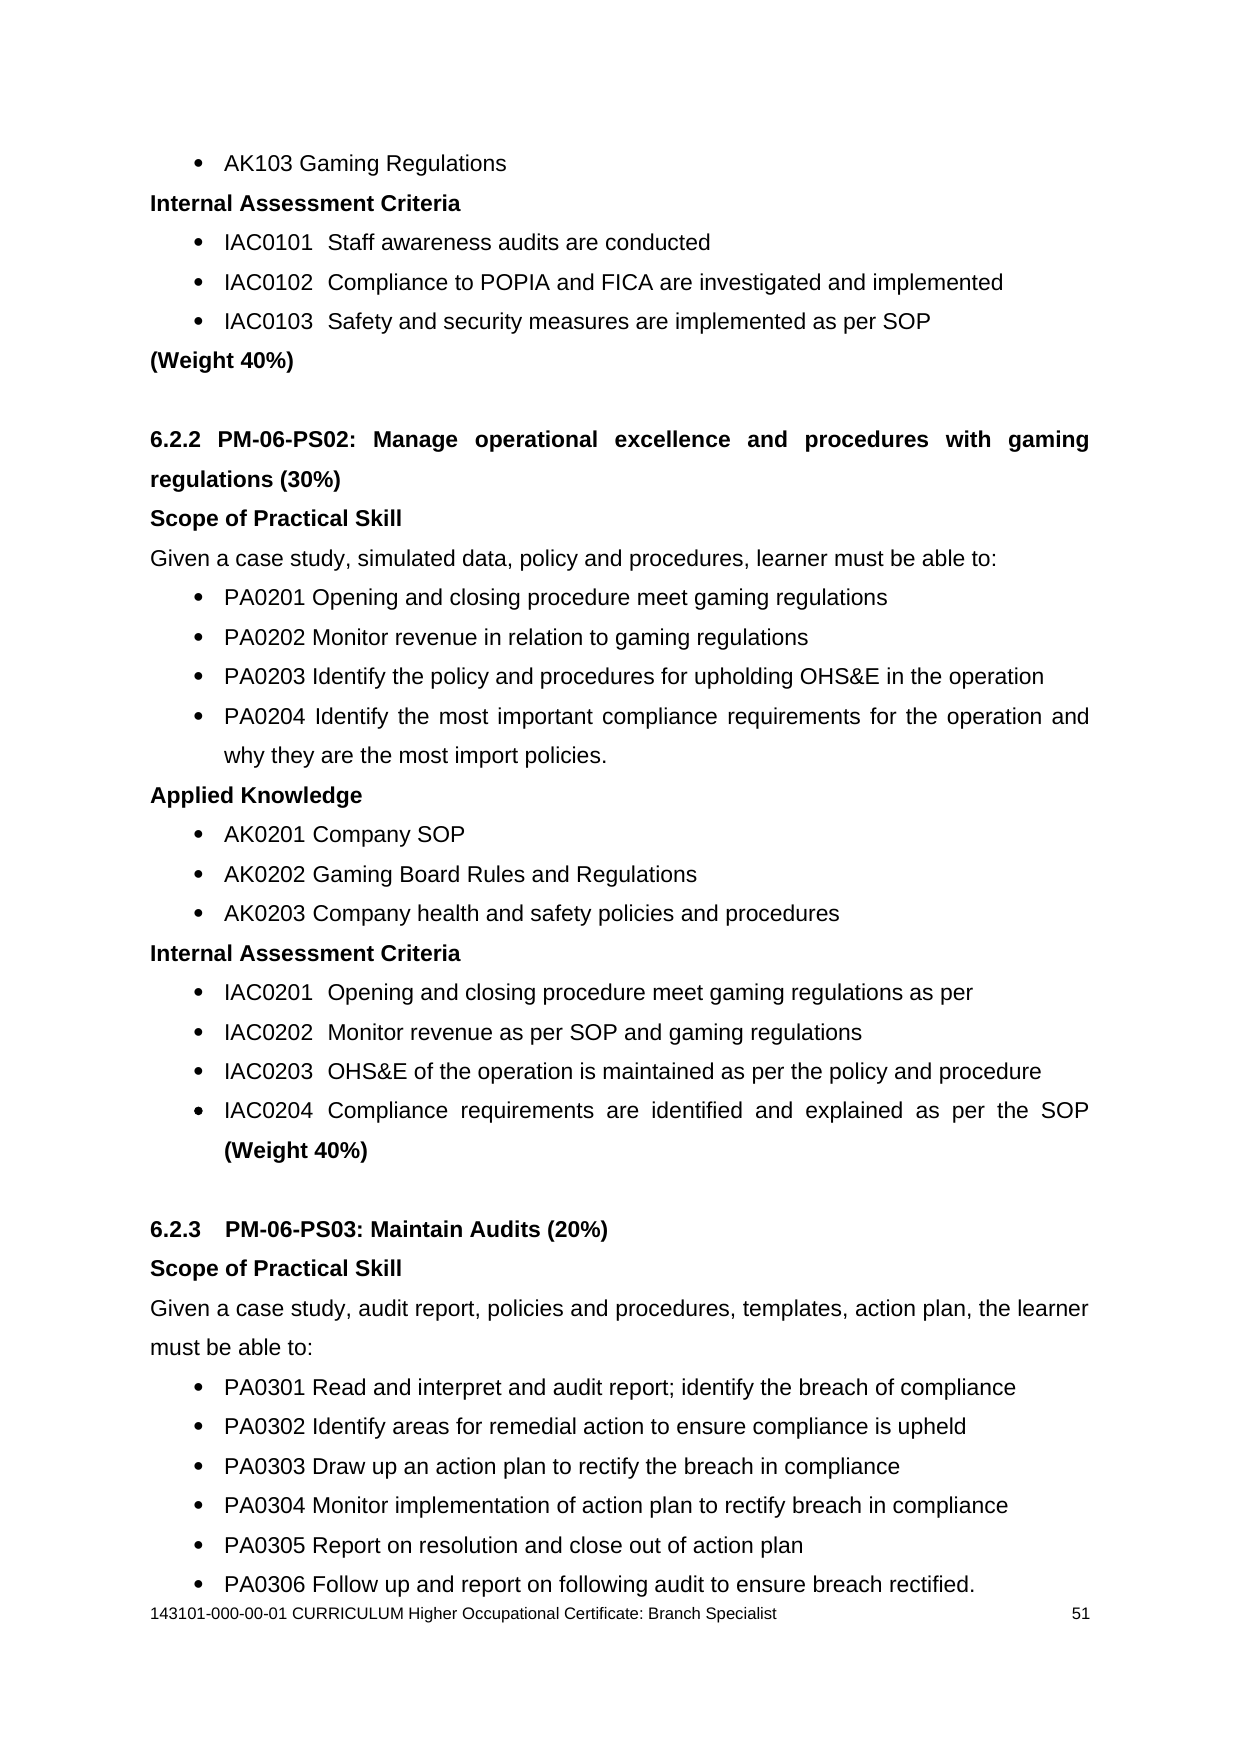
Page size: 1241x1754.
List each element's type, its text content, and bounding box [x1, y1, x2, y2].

list AK0202 Gaming Board Rules and Regulations [194, 861, 1090, 887]
text Scope of Practical Skill [150, 505, 1090, 532]
list PA0203 Identify the policy and procedures for upholding OHS&E in the operation [194, 663, 1090, 689]
list IAC0202 Monitor revenue as per SOP and gaming regulations [194, 1018, 1090, 1045]
list IAC0102 Compliance to POPIA and FICA are investigated and implemented [194, 268, 1090, 295]
text Internal Assessment Criteria [150, 189, 1090, 216]
text 6.2.2 PM-06-PS02: Manage operational excellence and procedures with gaming regulations (30%) [150, 426, 1090, 492]
list PA0305 Report on resolution and close out of action plan [194, 1532, 1090, 1558]
text (Weight 40%) [150, 347, 1090, 374]
list PA0301 Read and interpret and audit report; identify the breach of compliance [194, 1374, 1090, 1400]
list PA0304 Monitor implementation of action plan to rectify breach in compliance [194, 1492, 1090, 1519]
list IAC0203 OHS&E of the operation is maintained as per the policy and procedure [194, 1058, 1090, 1084]
list PA0204 Identify the most important compliance requirements for the operation and why they are the most import policies. [194, 703, 1090, 768]
list IAC0204 Compliance requirements are identified and explained as per the SOP (Weight 40%) [194, 1097, 1090, 1163]
text Given a case study, simulated data, policy and procedures, learner must be able to: [150, 545, 1090, 571]
list PA0201 Opening and closing procedure meet gaming regulations [194, 584, 1090, 611]
text Scope of Practical Skill [150, 1255, 1090, 1282]
text Internal Assessment Criteria [150, 939, 1090, 966]
list PA0302 Identify areas for remedial action to ensure compliance is upheld [194, 1413, 1090, 1440]
list AK0201 Company SOP [194, 821, 1090, 847]
list PA0306 Follow up and report on following audit to ensure breach rectified. [194, 1571, 1090, 1598]
text Given a case study, audit report, policies and procedures, templates, action plan, the learner must be able to: [150, 1295, 1090, 1361]
list PA0303 Draw up an action plan to rectify the breach in compliance [194, 1453, 1090, 1479]
list IAC0201 Opening and closing procedure meet gaming regulations as per [194, 979, 1090, 1005]
text 6.2.3 PM-06-PS03: Maintain Audits (20%) [150, 1216, 1090, 1242]
list AK103 Gaming Regulations [194, 150, 1090, 176]
text Applied Knowledge [150, 782, 1090, 808]
list AK0203 Company health and safety policies and procedures [194, 900, 1090, 926]
list PA0202 Monitor revenue in relation to gaming regulations [194, 624, 1090, 650]
list IAC0103 Safety and security measures are implemented as per SOP [194, 308, 1090, 334]
list IAC0101 Staff awareness audits are conducted [194, 229, 1090, 255]
